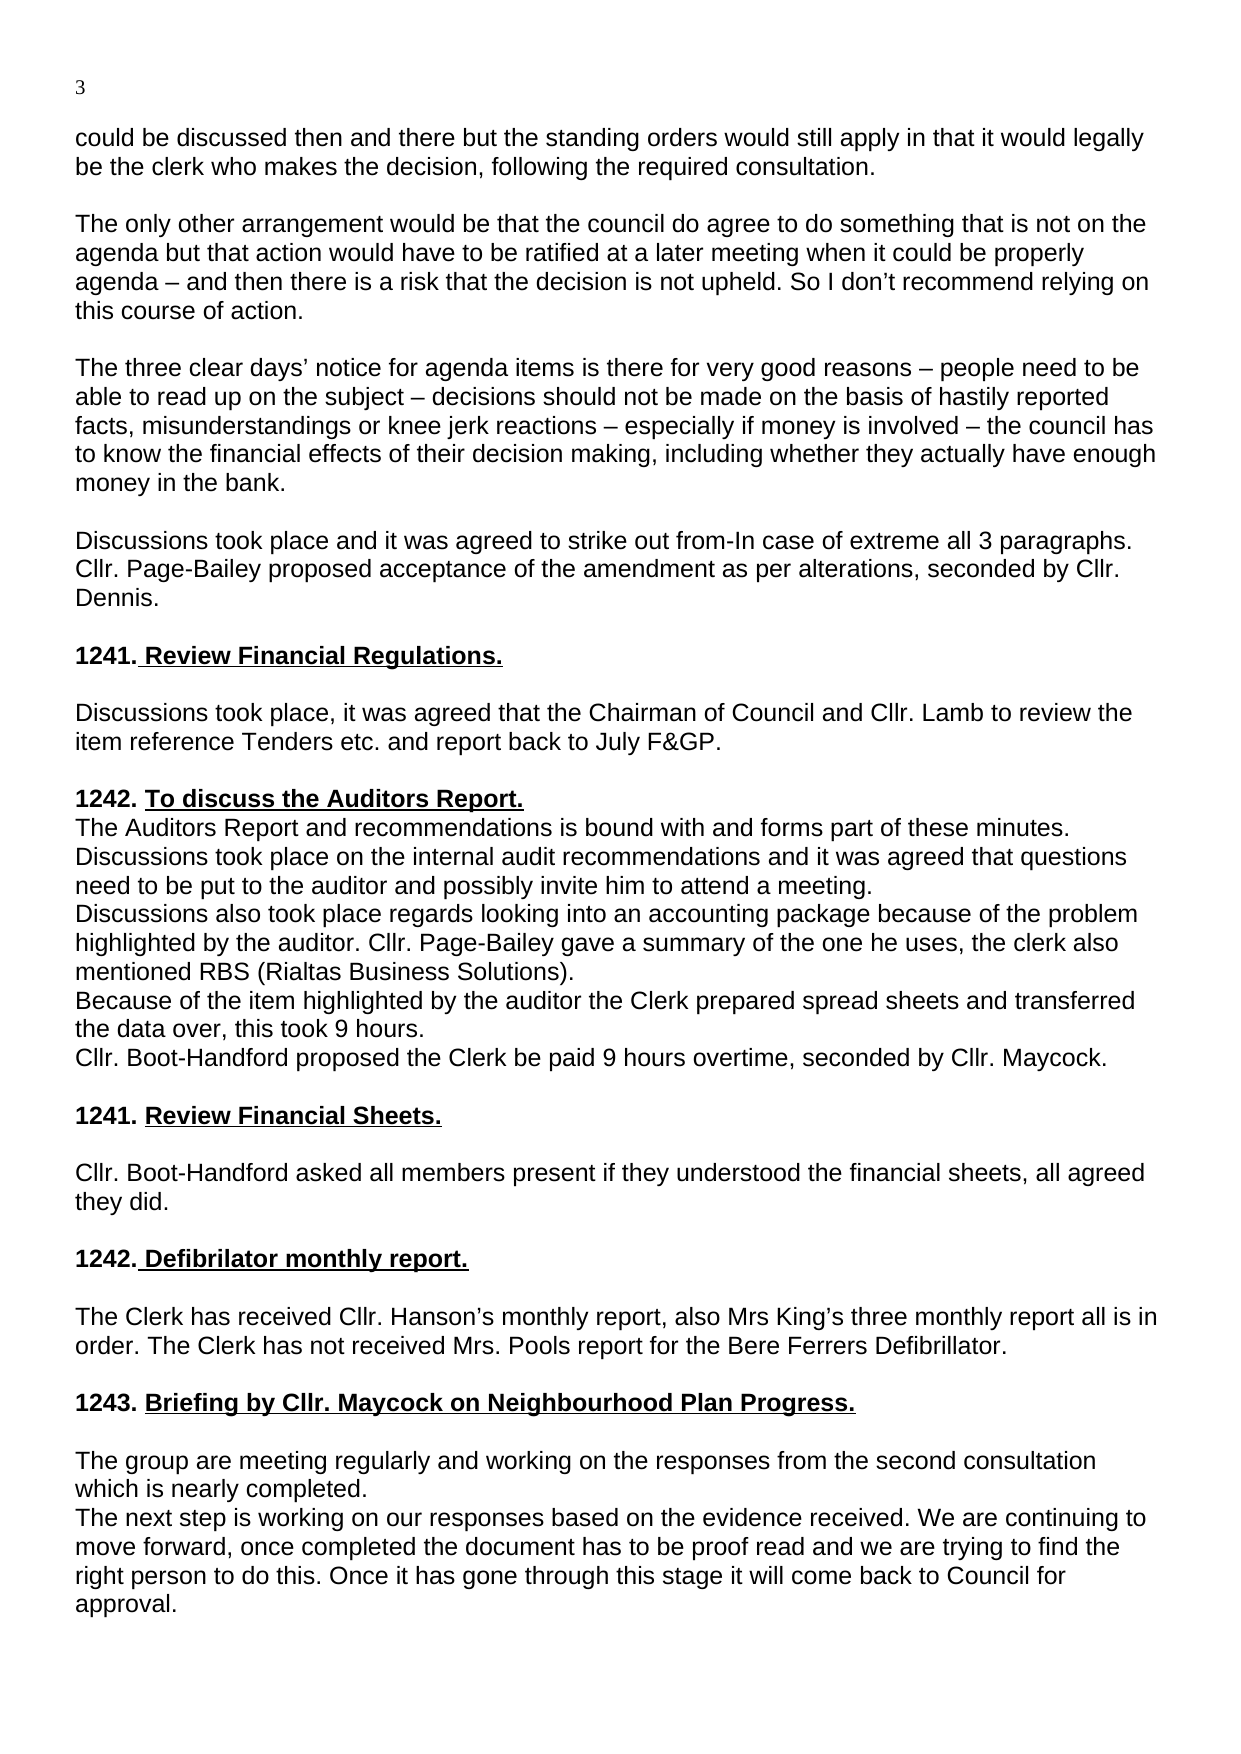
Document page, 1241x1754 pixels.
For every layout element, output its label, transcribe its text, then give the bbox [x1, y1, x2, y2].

title The Clerk has received Cllr. Hanson’s monthly report, also Mrs King’s three monthly report all is in order. The Clerk has not received Mrs. Pools report for the Bere Ferrers Defibrillator. [75, 1302, 1165, 1359]
title Discussions took place, it was agreed that the Chairman of Council and Cllr. Lamb to review the item reference Tenders etc. and report back to July F&GP. [75, 698, 1165, 756]
title 1241. Review Financial Regulations. [75, 641, 1165, 669]
text The three clear days’ notice for agenda items is there for very good reasons – people need to be able to read up on the subject – decisions should not be made on the basis of hastily reported facts, misunderstandings or knee jerk reactions – especially if money is involved – the council has to know the financial effects of their decision making, including whether they actually have enough money in the bank. [75, 353, 1165, 497]
title The Auditors Report and recommendations is bound with and forms part of these minutes. [75, 813, 1165, 842]
title 1241. Review Financial Sheets. [75, 1101, 1165, 1129]
title 1242. To discuss the Auditors Report. [75, 784, 1165, 813]
title Discussions took place and it was agreed to strike out from-In case of extreme all 3 paragraphs. [75, 526, 1165, 554]
title The group are meeting regularly and working on the responses from the second consultation which is nearly completed. [75, 1446, 1165, 1503]
title 1242. Defibrilator monthly report. [75, 1244, 1165, 1273]
title Discussions took place on the internal audit recommendations and it was agreed that questions need to be put to the auditor and possibly invite him to attend a meeting. [75, 842, 1165, 899]
title Because of the item highlighted by the auditor the Clerk prepared spread sheets and transferred the data over, this took 9 hours. [75, 986, 1165, 1043]
title 1243. Briefing by Cllr. Maycock on Neighbourhood Plan Progress. [75, 1388, 1165, 1417]
title Cllr. Boot-Handford asked all members present if they understood the financial sheets, all agreed they did. [75, 1158, 1165, 1216]
title Discussions also took place regards looking into an accounting package because of the problem highlighted by the auditor. Cllr. Page-Bailey gave a summary of the one he uses, the clerk also mentioned RBS (Rialtas Business Solutions). [75, 899, 1165, 986]
title Cllr. Boot-Handford proposed the Clerk be paid 9 hours overtime, seconded by Cllr. Maycock. [75, 1043, 1165, 1072]
text The only other arrangement would be that the council do agree to do something that is not on the agenda but that action would have to be ratified at a later meeting when it could be properly agenda – and then there is a risk that the decision is not upheld. So I don’t recommend relying on this course of action. [75, 209, 1165, 324]
title The next step is working on our responses based on the evidence received. We are continuing to move forward, once completed the document has to be proof read and we are trying to find the right person to do this. Once it has gone through this stage it will come back to Council for approval. [75, 1503, 1165, 1618]
title Cllr. Page-Bailey proposed acceptance of the amendment as per alterations, seconded by Cllr. Dennis. [75, 554, 1165, 612]
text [75, 123, 1165, 181]
